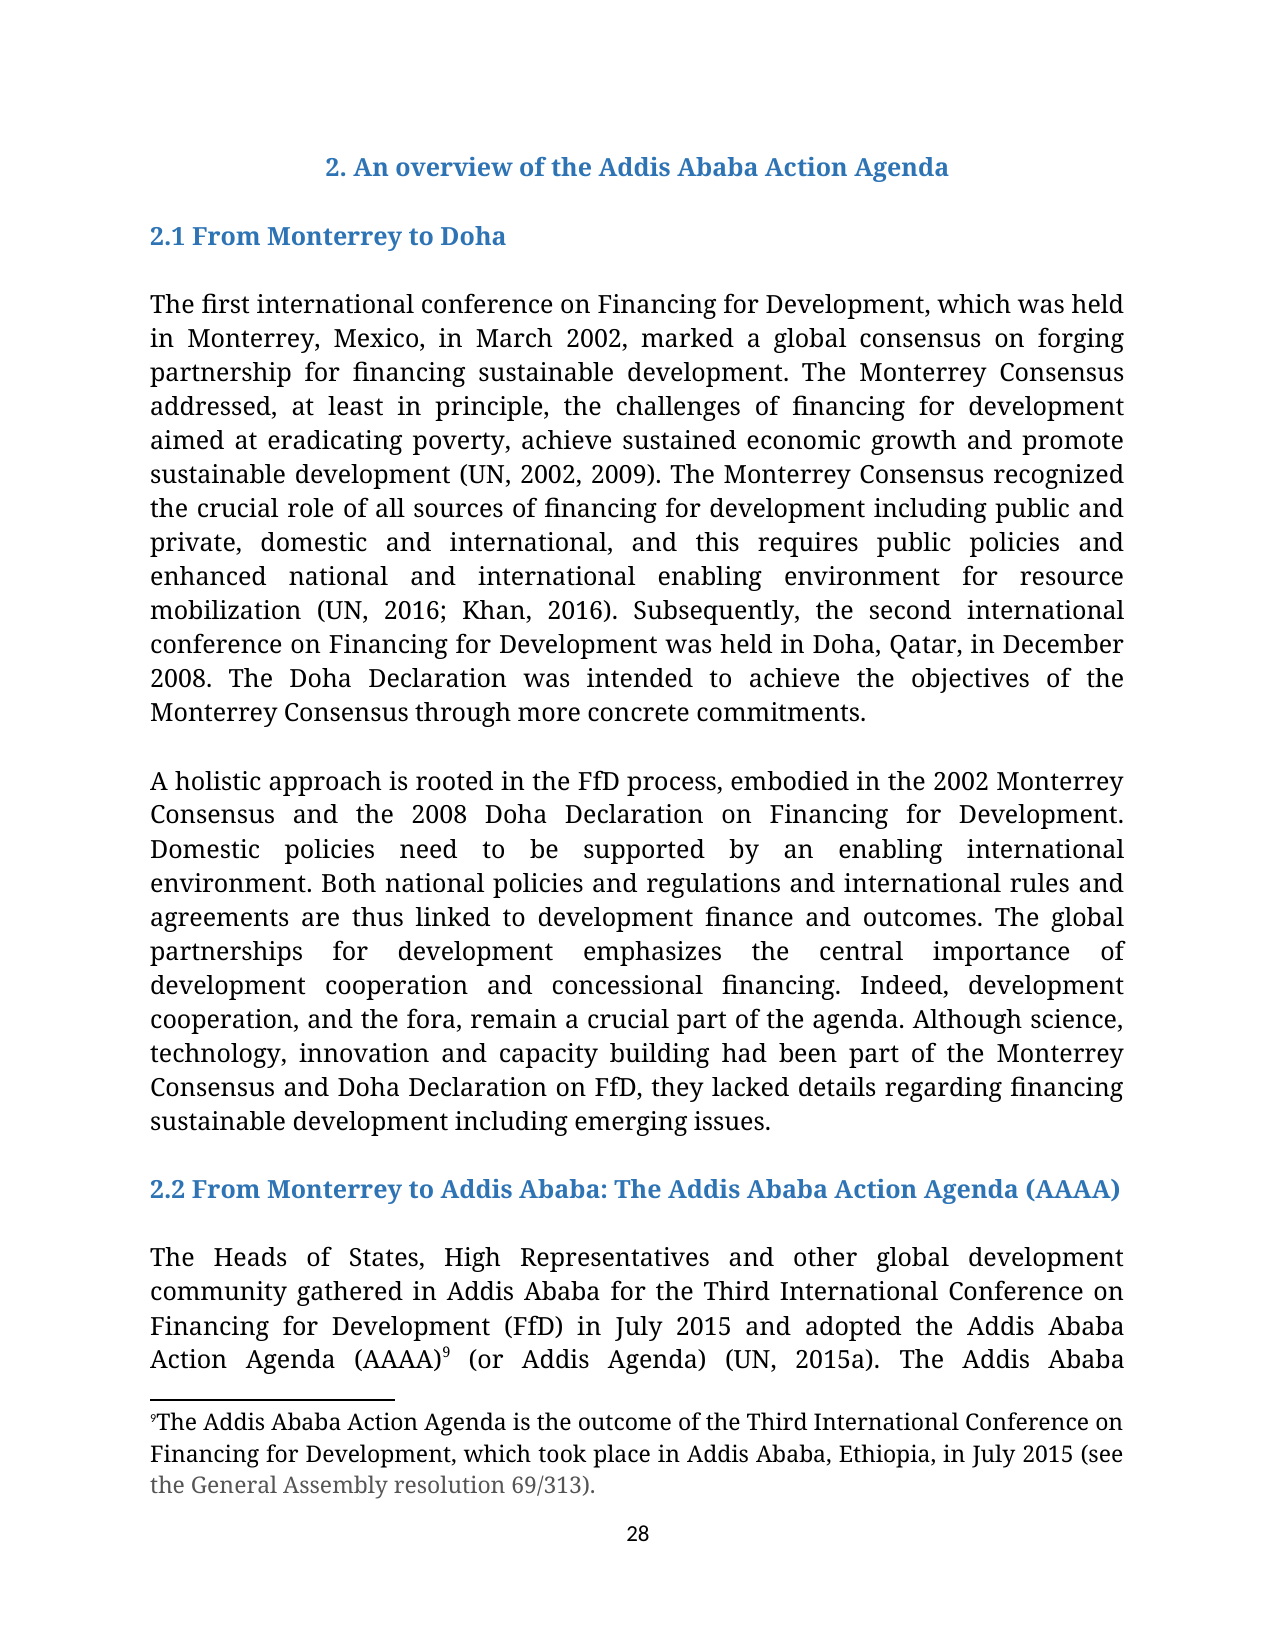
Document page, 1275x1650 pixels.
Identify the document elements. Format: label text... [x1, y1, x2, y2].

text The first international conference on Financing for Development, which was held in Monterrey, Mexico, in March 2002, marked a global consensus on forging partnership for financing sustainable development. The Monterrey Consensus addressed, at least in principle, the challenges of financing for development aimed at eradicating poverty, achieve sustained economic growth and promote sustainable development (UN, 2002, 2009). The Monterrey Consensus recognized the crucial role of all sources of financing for development including public and private, domestic and international, and this requires public policies and enhanced national and international enabling environment for resource mobilization (UN, 2016; Khan, 2016). Subsequently, the second international conference on Financing for Development was held in Doha, Qatar, in December 2008. The Doha Declaration was intended to achieve the objectives of the Monterrey Consensus through more concrete commitments. [150, 286, 1125, 729]
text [150, 1240, 1125, 1376]
subtitle 2. An overview of the Addis Ababa Action Agenda [150, 150, 1125, 184]
subtitle 2.1 From Monterrey to Doha [150, 218, 1125, 252]
subtitle 2.2 From Monterrey to Addis Ababa: The Addis Ababa Action Agenda (AAAA) [150, 1172, 1125, 1206]
text A holistic approach is rooted in the FfD process, embodied in the 2002 Monterrey Consensus and the 2008 Doha Declaration on Financing for Development. Domestic policies need to be supported by an enabling international environment. Both national policies and regulations and international rules and agreements are thus linked to development finance and outcomes. The global partnerships for development emphasizes the central importance of development cooperation and concessional financing. Indeed, development cooperation, and the fora, remain a crucial part of the agenda. Although science, technology, innovation and capacity building had been part of the Monterrey Consensus and Doha Declaration on FfD, they lacked details regarding financing sustainable development including emerging issues. [150, 763, 1125, 1138]
